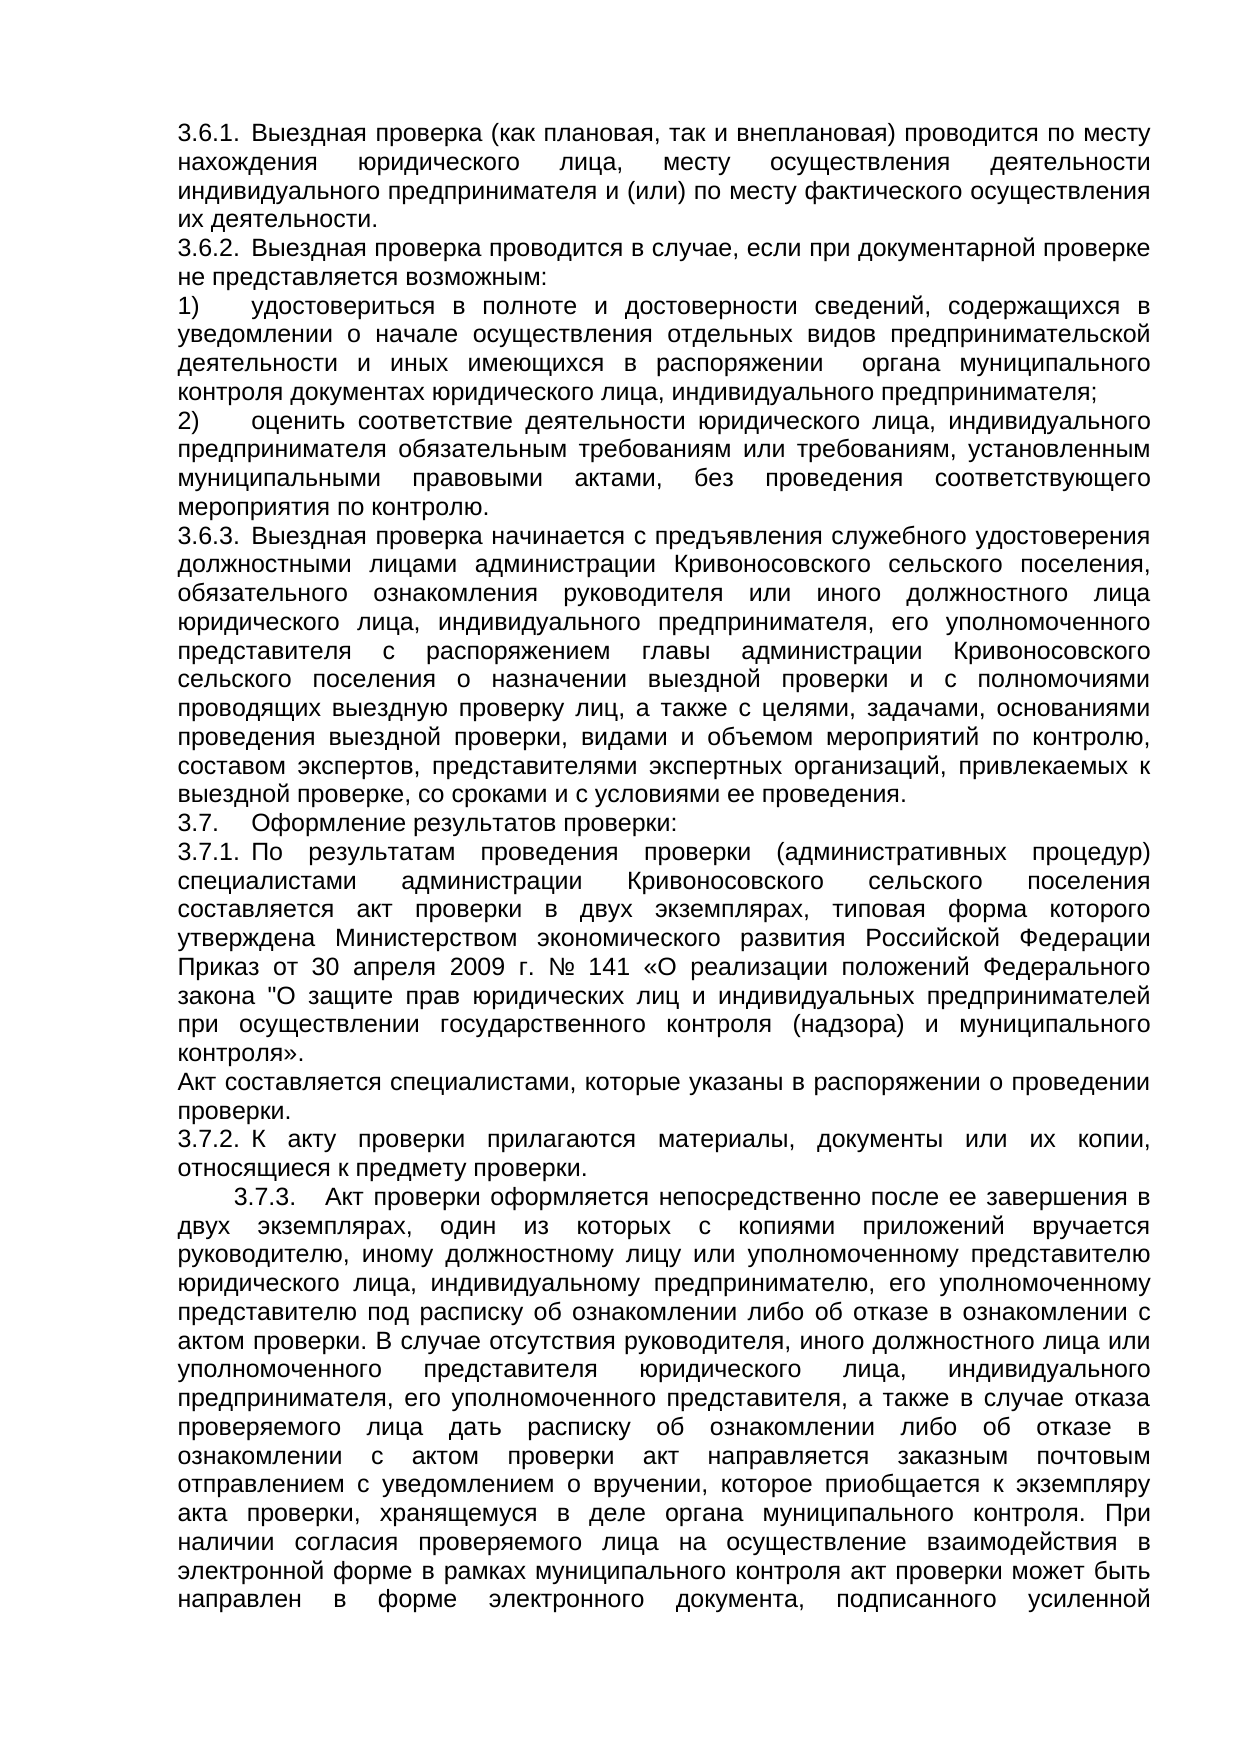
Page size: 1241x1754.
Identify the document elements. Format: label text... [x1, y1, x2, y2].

text 3.6.3. Выездная проверка начинается с предъявления служебного удостоверения должностными лицами администрации Кривоносовского сельского поселения, обязательного ознакомления руководителя или иного должностного лица юридического лица, индивидуального предпринимателя, его уполномоченного представителя с распоряжением главы администрации Кривоносовского сельского поселения о назначении выездной проверки и с полномочиями проводящих выездную проверку лиц, а также с целями, задачами, основаниями проведения выездной проверки, видами и объемом мероприятий по контролю, составом экспертов, представителями экспертных организаций, привлекаемых к выездной проверке, со сроками и с условиями ее проведения. [177, 521, 1152, 808]
text 3.7.2. К акту проверки прилагаются материалы, документы или их копии, относящиеся к предмету проверки. [177, 1124, 1152, 1182]
text 3.7. Оформление результатов проверки: [177, 808, 1152, 837]
text 3.6.1. Выездная проверка (как плановая, так и внеплановая) проводится по месту нахождения юридического лица, месту осуществления деятельности индивидуального предпринимателя и (или) по месту фактического осуществления их деятельности. [177, 118, 1152, 233]
text 2) оценить соответствие деятельности юридического лица, индивидуального предпринимателя обязательным требованиям или требованиям, установленным муниципальными правовыми актами, без проведения соответствующего мероприятия по контролю. [177, 406, 1152, 521]
text Акт составляется специалистами, которые указаны в распоряжении о проведении проверки. [177, 1067, 1152, 1124]
text 1) удостовериться в полноте и достоверности сведений, содержащихся в уведомлении о начале осуществления отдельных видов предпринимательской деятельности и иных имеющихся в распоряжении органа муниципального контроля документах юридического лица, индивидуального предпринимателя; [177, 291, 1152, 406]
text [177, 1182, 1152, 1613]
text 3.6.2. Выездная проверка проводится в случае, если при документарной проверке не представляется возможным: [177, 233, 1152, 291]
text 3.7.1. По результатам проведения проверки (административных процедур) специалистами администрации Кривоносовского сельского поселения составляется акт проверки в двух экземплярах, типовая форма которого утверждена Министерством экономического развития Российской Федерации Приказ от 30 апреля 2009 г. № 141 «О реализации положений Федерального закона "О защите прав юридических лиц и индивидуальных предпринимателей при осуществлении государственного контроля (надзора) и муниципального контроля». [177, 837, 1152, 1067]
